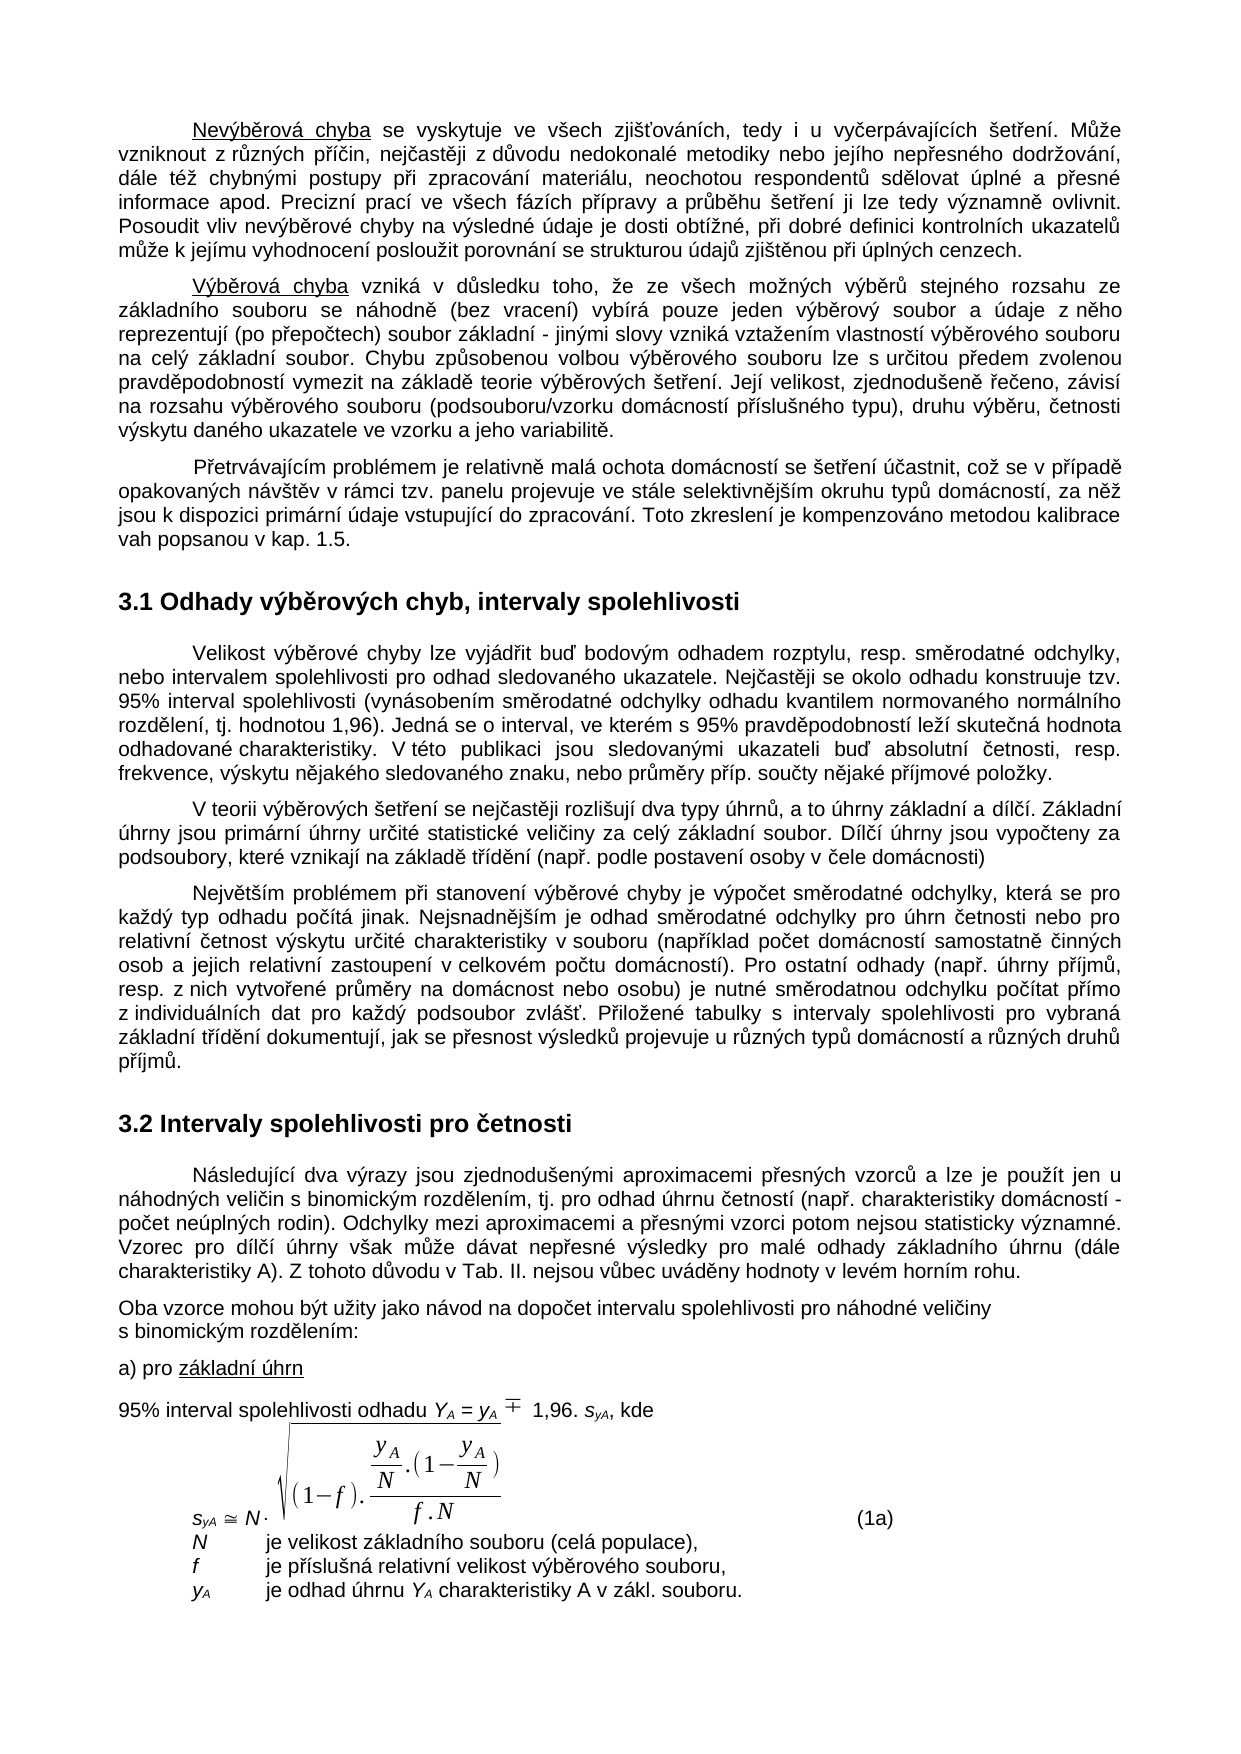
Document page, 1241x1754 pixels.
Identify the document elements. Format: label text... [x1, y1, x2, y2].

text 3.2 Intervaly spolehlivosti pro četnosti [118, 1109, 1122, 1138]
text yA je odhad úhrnu YA charakteristiky A v zákl. souboru. [118, 1577, 1122, 1601]
text Přetrvávajícím problémem je relativně malá ochota domácností se šetření účastnit, což se v případě opakovaných návštěv v rámci tzv. panelu projevuje ve stále selektivnějším okruhu typů domácností, za něž jsou k dispozici primární údaje vstupující do zpracování. Toto zkreslení je kompenzováno metodou kalibrace vah popsanou v kap. 1.5. [118, 454, 1122, 550]
text Následující dva výrazy jsou zjednodušenými aproximacemi přesných vzorců a lze je použít jen u náhodných veličin s binomickým rozdělením, tj. pro odhad úhrnu četností (např. charakteristiky domácností - počet neúplných rodin). Odchylky mezi aproximacemi a přesnými vzorci potom nejsou statisticky významné. Vzorec pro dílčí úhrny však může dávat nepřesné výsledky pro malé odhady základního úhrnu (dále charakteristiky A). Z tohoto důvodu v Tab. II. nejsou vůbec uváděny hodnoty v levém horním rohu. [118, 1163, 1122, 1283]
text 3.1 Odhady výběrových chyb, intervaly spolehlivosti [118, 587, 1122, 616]
text N je velikost základního souboru (celá populace), [118, 1529, 1122, 1553]
text Velikost výběrové chyby lze vyjádřit buď bodovým odhadem rozptylu, resp. směrodatné odchylky, nebo intervalem spolehlivosti pro odhad sledovaného ukazatele. Nejčastěji se okolo odhadu konstruuje tzv. 95% interval spolehlivosti (vynásobením směrodatné odchylky odhadu kvantilem normovaného normálního rozdělení, tj. hodnotou 1,96). Jedná se o interval, ve kterém s 95% pravděpodobností leží skutečná hodnota odhadované charakteristiky. V této publikaci jsou sledovanými ukazateli buď absolutní četnosti, resp. frekvence, výskytu nějakého sledovaného znaku, nebo průměry příp. součty nějaké příjmové položky. [118, 641, 1122, 784]
text a) pro základní úhrn [118, 1356, 1122, 1380]
text Největším problémem při stanovení výběrové chyby je výpočet směrodatné odchylky, která se pro každý typ odhadu počítá jinak. Nejsnadnějším je odhad směrodatné odchylky pro úhrn četnosti nebo pro relativní četnost výskytu určité charakteristiky v souboru (například počet domácností samostatně činných osob a jejich relativní zastoupení v celkovém počtu domácností). Pro ostatní odhady (např. úhrny příjmů, resp. z nich vytvořené průměry na domácnost nebo osobu) je nutné směrodatnou odchylku počítat přímo z individuálních dat pro každý podsoubor zvlášť. Přiložené tabulky s intervaly spolehlivosti pro vybraná základní třídění dokumentují, jak se přesnost výsledků projevuje u různých typů domácností a různých druhů příjmů. [118, 881, 1122, 1073]
text Oba vzorce mohou být užity jako návod na dopočet intervalu spolehlivosti pro náhodné veličiny s binomickým rozdělením: [118, 1295, 1122, 1343]
text f je příslušná relativní velikost výběrového souboru, [118, 1553, 1122, 1577]
text 95% interval spolehlivosti odhadu YA = yA 1,96. syA, kde [118, 1392, 1122, 1422]
text syA N (1a) [118, 1422, 1122, 1529]
text Výběrová chyba vzniká v důsledku toho, že ze všech možných výběrů stejného rozsahu ze základního souboru se náhodně (bez vracení) vybírá pouze jeden výběrový soubor a údaje z něho reprezentují (po přepočtech) soubor základní - jinými slovy vzniká vztažením vlastností výběrového souboru na celý základní soubor. Chybu způsobenou volbou výběrového souboru lze s určitou předem zvolenou pravděpodobností vymezit na základě teorie výběrových šetření. Její velikost, zjednodušeně řečeno, závisí na rozsahu výběrového souboru (podsouboru/vzorku domácností příslušného typu), druhu výběru, četnosti výskytu daného ukazatele ve vzorku a jeho variabilitě. [118, 274, 1122, 442]
text Nevýběrová chyba se vyskytuje ve všech zjišťováních, tedy i u vyčerpávajících šetření. Může vzniknout z různých příčin, nejčastěji z důvodu nedokonalé metodiky nebo jejího nepřesného dodržování, dále též chybnými postupy při zpracování materiálu, neochotou respondentů sdělovat úplné a přesné informace apod. Precizní prací ve všech fázích přípravy a průběhu šetření ji lze tedy významně ovlivnit. Posoudit vliv nevýběrové chyby na výsledné údaje je dosti obtížné, při dobré definici kontrolních ukazatelů může k jejímu vyhodnocení posloužit porovnání se strukturou údajů zjištěnou při úplných cenzech. [118, 118, 1122, 262]
text V teorii výběrových šetření se nejčastěji rozlišují dva typy úhrnů, a to úhrny základní a dílčí. Základní úhrny jsou primární úhrny určité statistické veličiny za celý základní soubor. Dílčí úhrny jsou vypočteny za podsoubory, které vznikají na základě třídění (např. podle postavení osoby v čele domácnosti) [118, 797, 1122, 869]
